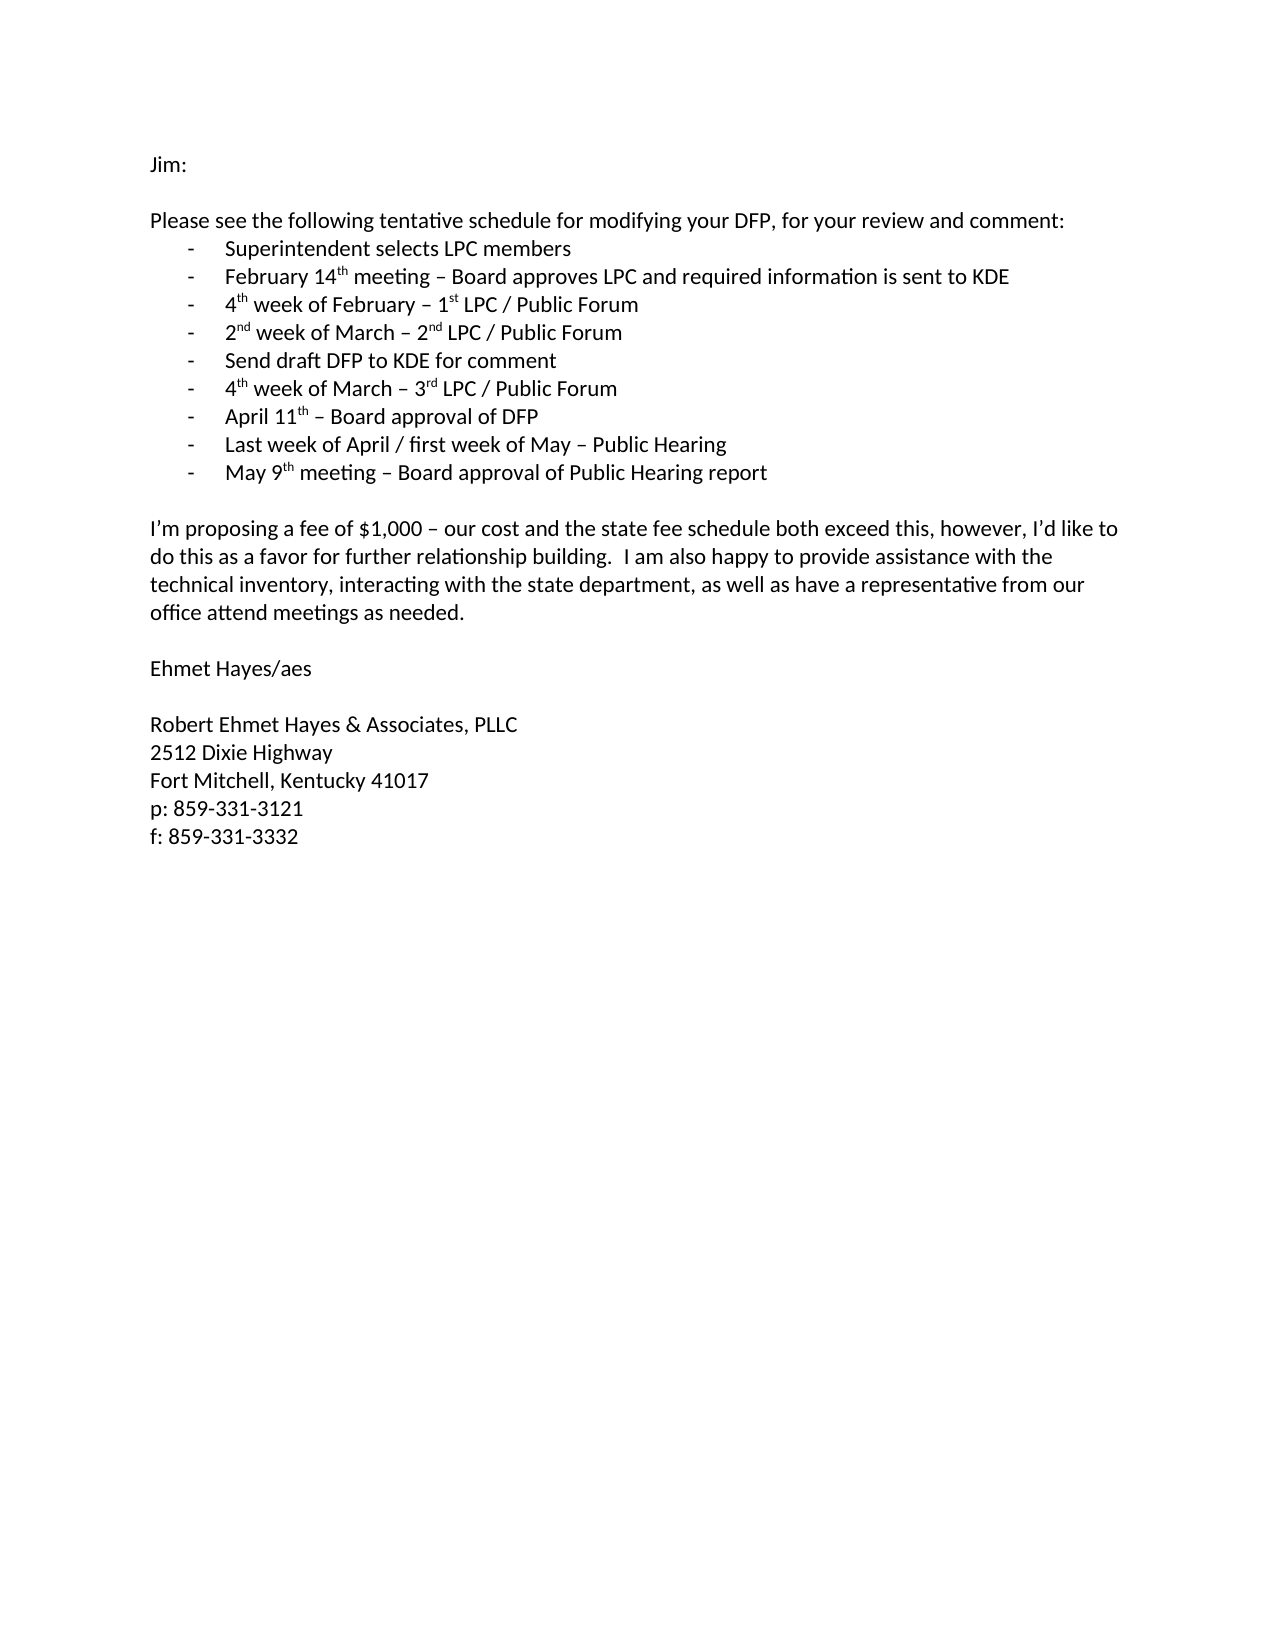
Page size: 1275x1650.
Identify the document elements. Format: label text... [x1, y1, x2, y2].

text Robert Ehmet Hayes & Associates, PLLC [150, 710, 1125, 738]
list 4th week of March – 3rd LPC / Public Forum [187, 374, 1125, 402]
list February 14th meeting – Board approves LPC and required information is sent to KDE [187, 262, 1125, 290]
list 2nd week of March – 2nd LPC / Public Forum [187, 318, 1125, 346]
text Fort Mitchell, Kentucky 41017 [150, 766, 1125, 794]
list Send draft DFP to KDE for comment [187, 346, 1125, 374]
list 4th week of February – 1st LPC / Public Forum [187, 290, 1125, 318]
text Ehmet Hayes/aes [150, 654, 1125, 682]
text Please see the following tentative schedule for modifying your DFP, for your review and comment: [150, 206, 1125, 234]
text f: 859-331-3332 [150, 822, 1125, 851]
list May 9th meeting – Board approval of Public Hearing report [187, 458, 1125, 486]
text I’m proposing a fee of $1,000 – our cost and the state fee schedule both exceed this, however, I’d like to do this as a favor for further relationship building. I am also happy to provide assistance with the technical inventory, interacting with the state department, as well as have a representative from our office attend meetings as needed. [150, 514, 1125, 626]
list April 11th – Board approval of DFP [187, 402, 1125, 430]
text p: 859-331-3121 [150, 794, 1125, 822]
text Jim: [150, 150, 1125, 178]
list Superintendent selects LPC members [187, 234, 1125, 262]
text 2512 Dixie Highway [150, 738, 1125, 766]
list Last week of April / first week of May – Public Hearing [187, 430, 1125, 458]
